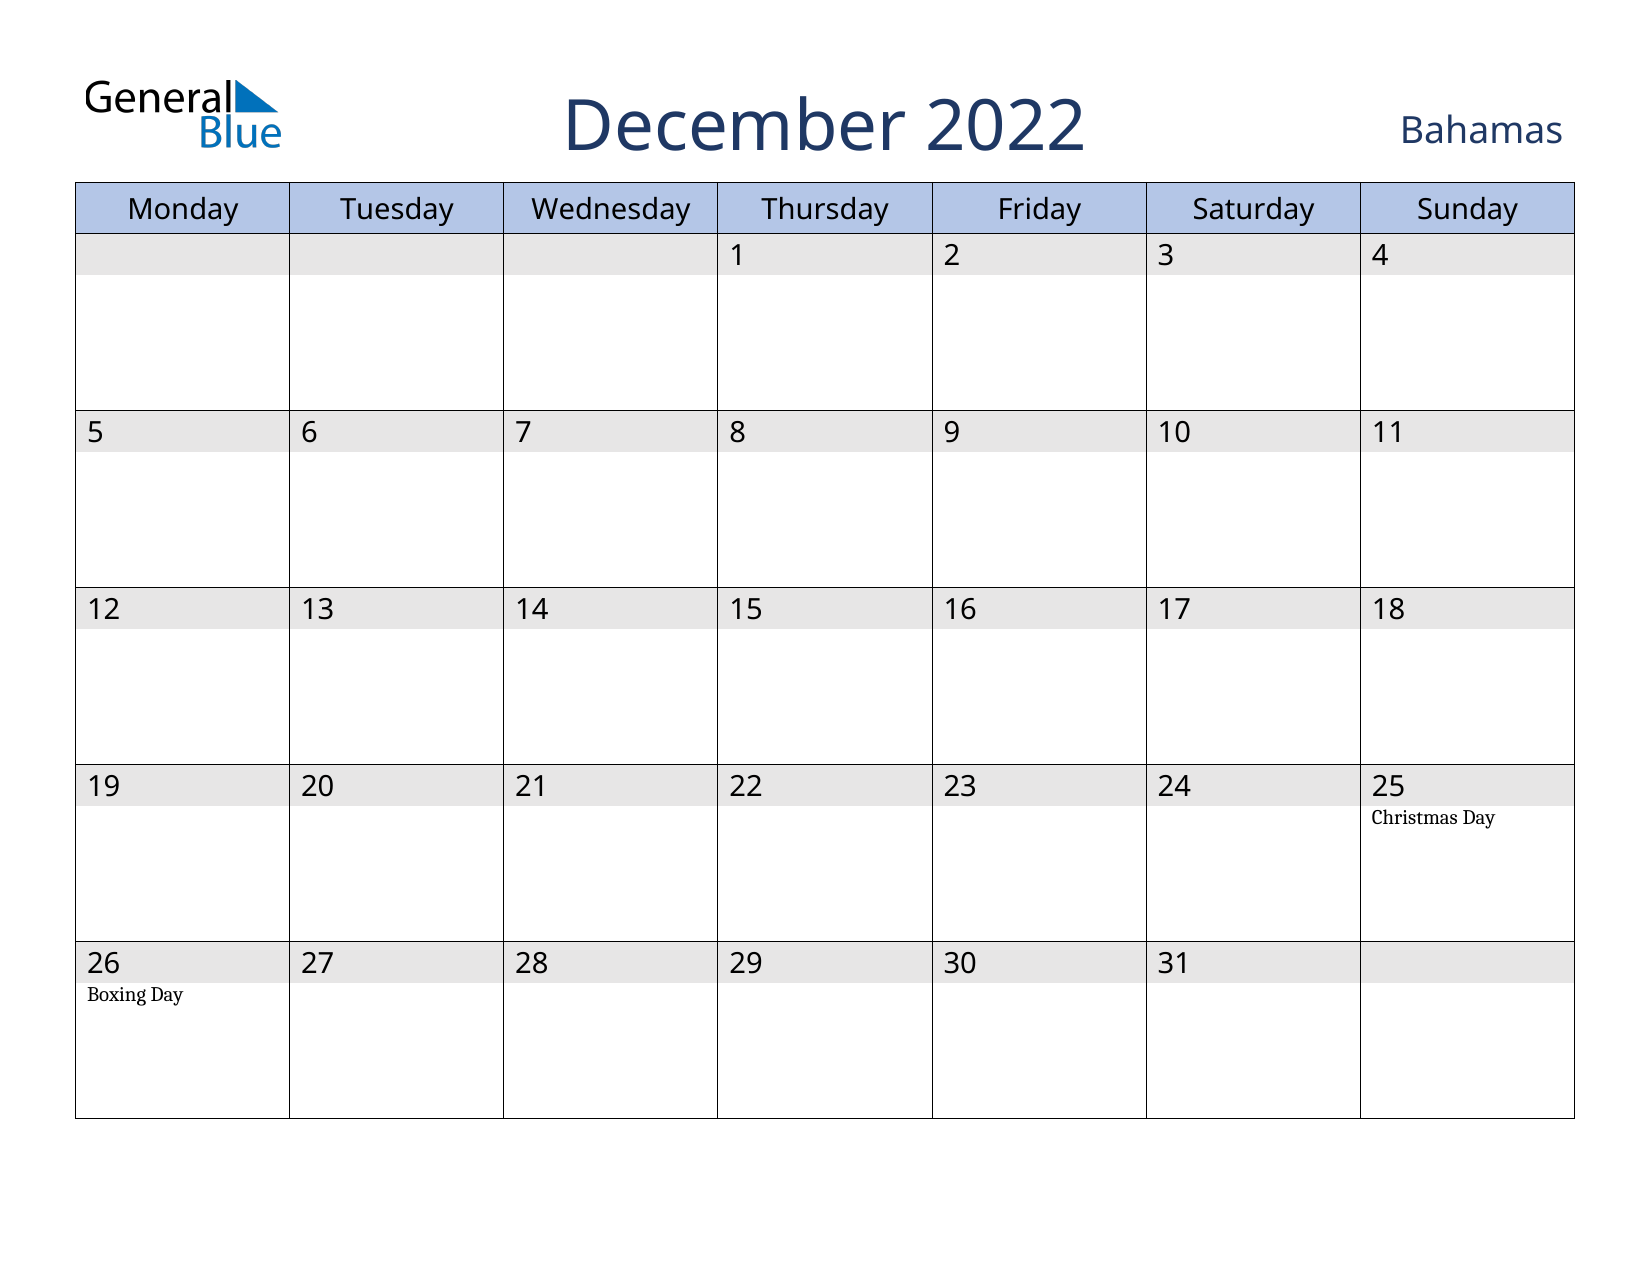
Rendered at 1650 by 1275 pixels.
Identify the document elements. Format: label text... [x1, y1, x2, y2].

table_cell [718, 983, 932, 1118]
table_cell 1 [718, 234, 932, 275]
table_cell 16 [933, 588, 1146, 629]
table_cell [1147, 452, 1360, 587]
table_cell 24 [1147, 765, 1360, 806]
table_cell [1361, 275, 1574, 410]
table_cell [504, 629, 717, 764]
table_cell 19 [76, 765, 289, 806]
table_cell [718, 275, 932, 410]
table_cell [933, 806, 1146, 941]
table_cell 15 [718, 588, 932, 629]
table_cell [933, 452, 1146, 587]
table_cell 5 [76, 411, 289, 452]
table_cell 9 [933, 411, 1146, 452]
table_cell [290, 983, 503, 1118]
table_cell 22 [718, 765, 932, 806]
table_cell 3 [1147, 234, 1360, 275]
table_cell 27 [290, 942, 503, 983]
table_cell Boxing Day [76, 983, 289, 1118]
table_cell 11 [1361, 411, 1574, 452]
table_cell [933, 629, 1146, 764]
table_cell 7 [504, 411, 717, 452]
table_cell 30 [933, 942, 1146, 983]
table_header December 2022 [504, 75, 1146, 182]
table_cell [504, 275, 717, 410]
table_cell 10 [1147, 411, 1360, 452]
table_cell [1147, 806, 1360, 941]
table_cell [290, 629, 503, 764]
table_cell 29 [718, 942, 932, 983]
table_header [76, 75, 503, 182]
table_cell [76, 806, 289, 941]
table_cell Wednesday [504, 183, 717, 233]
table_cell [504, 983, 717, 1118]
table_cell [76, 452, 289, 587]
table_cell [290, 806, 503, 941]
table_cell [76, 234, 289, 275]
table_cell [1361, 629, 1574, 764]
table_cell Saturday [1147, 183, 1360, 233]
table_cell [933, 275, 1146, 410]
table_cell [290, 275, 503, 410]
table_cell [1147, 629, 1360, 764]
table_cell 12 [76, 588, 289, 629]
table_cell 21 [504, 765, 717, 806]
table_cell [504, 452, 717, 587]
table_cell 26 [76, 942, 289, 983]
table_cell [1147, 983, 1360, 1118]
table_cell 23 [933, 765, 1146, 806]
table_header Bahamas [1146, 75, 1574, 182]
table_cell 2 [933, 234, 1146, 275]
table_cell 20 [290, 765, 503, 806]
table_cell [290, 452, 503, 587]
table_cell [1361, 983, 1574, 1118]
table_cell [1147, 275, 1360, 410]
table_cell 14 [504, 588, 717, 629]
table_cell [1361, 942, 1574, 983]
table_cell [76, 629, 289, 764]
table_cell [76, 275, 289, 410]
table_cell [290, 234, 503, 275]
table_cell [504, 806, 717, 941]
table_cell [718, 629, 932, 764]
table_cell 17 [1147, 588, 1360, 629]
table_cell 8 [718, 411, 932, 452]
table_cell Friday [933, 183, 1146, 233]
table_cell [504, 234, 717, 275]
table_cell Christmas Day [1361, 806, 1574, 941]
table_cell [933, 983, 1146, 1118]
table_cell 13 [290, 588, 503, 629]
table_cell 28 [504, 942, 717, 983]
table_cell 18 [1361, 588, 1574, 629]
table_cell [1361, 452, 1574, 587]
table_cell [718, 806, 932, 941]
table_cell Tuesday [290, 183, 503, 233]
table_cell Monday [76, 183, 289, 233]
table_cell 6 [290, 411, 503, 452]
table_cell 4 [1361, 234, 1574, 275]
table_cell 25 [1361, 765, 1574, 806]
picture [86, 80, 281, 148]
table_cell 31 [1147, 942, 1360, 983]
table_cell Sunday [1361, 183, 1574, 233]
table_cell Thursday [718, 183, 932, 233]
table_cell [718, 452, 932, 587]
